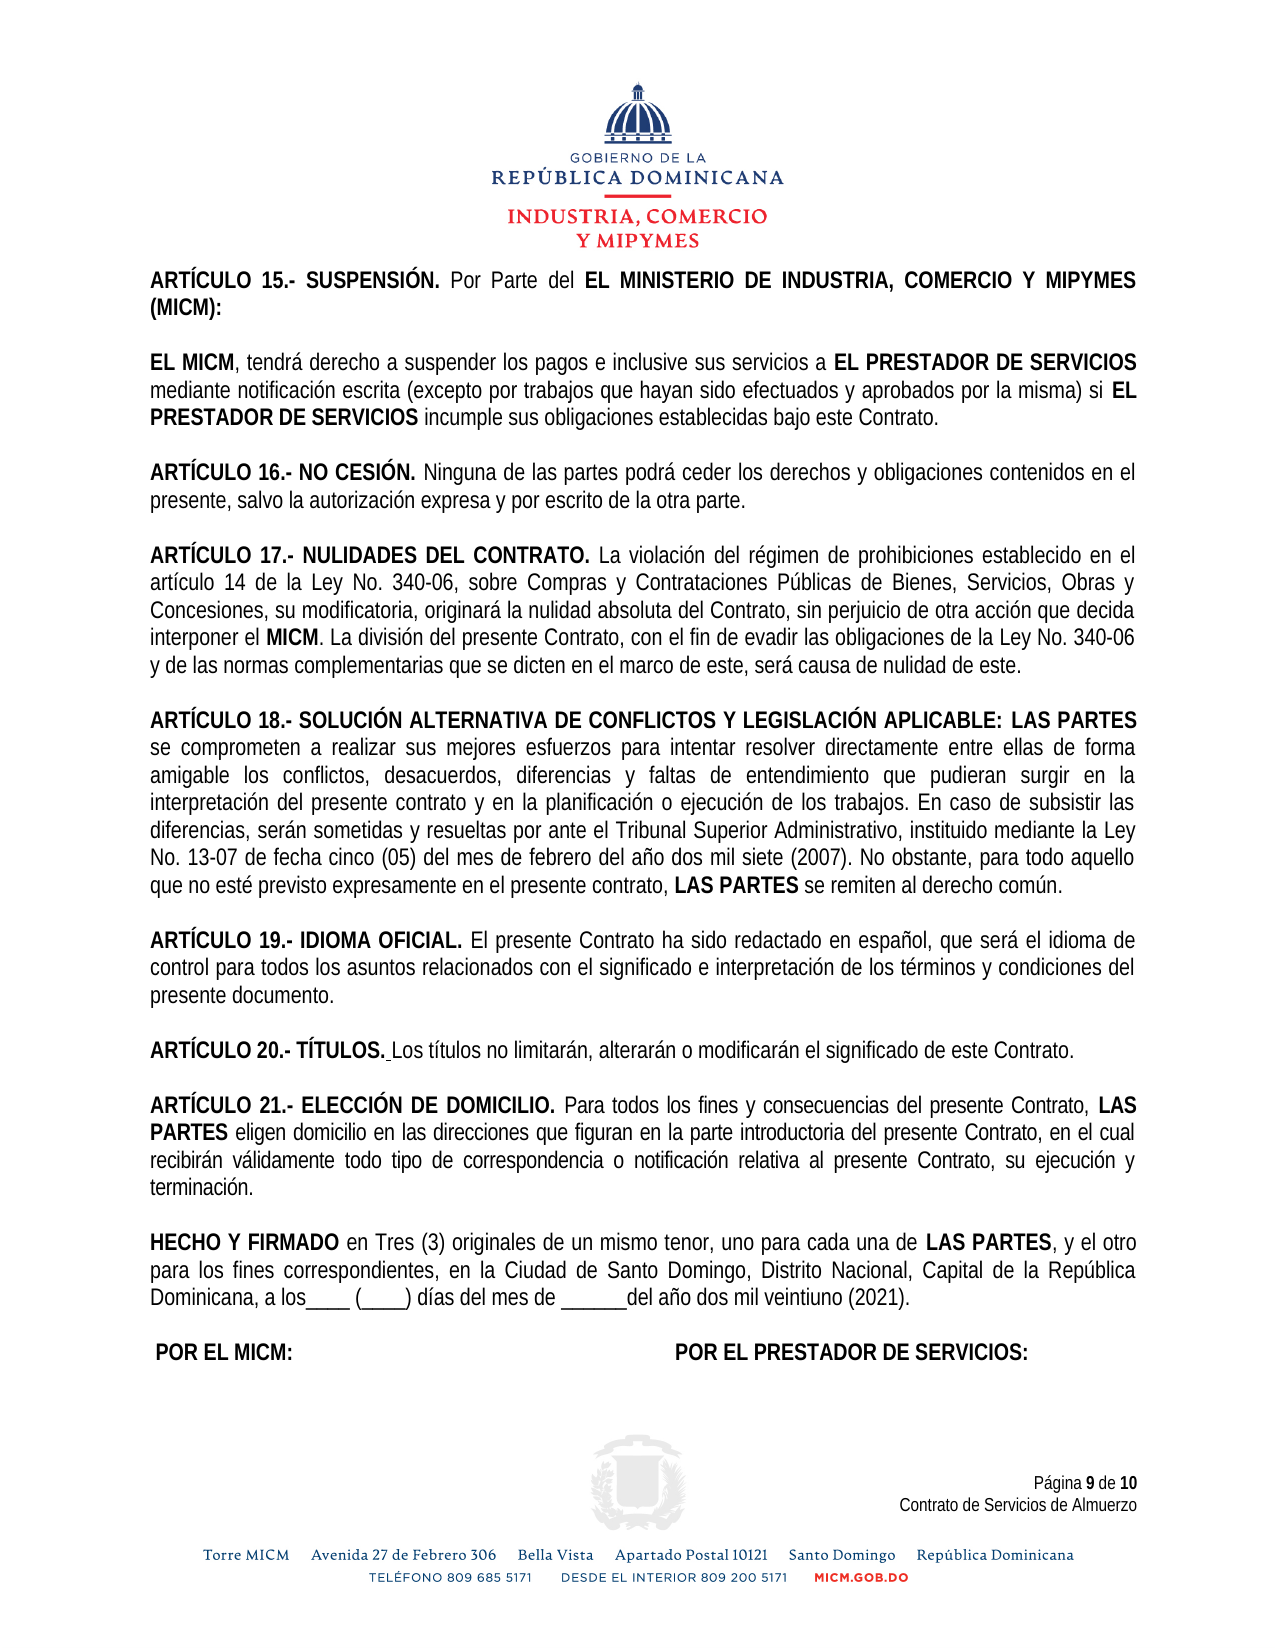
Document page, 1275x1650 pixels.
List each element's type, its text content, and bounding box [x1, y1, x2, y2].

picture [0, 11, 1275, 272]
text Artículo 17.- NULIDADES DEL CONTRATO. La violación del régimen de prohibiciones establecido en el artículo 14 de la Ley No. 340-06, sobre Compras y Contrataciones Públicas de Bienes, Servicios, Obras y Concesiones, su modificatoria, originará la nulidad absoluta del Contrato, sin perjuicio de otra acción que decida interponer el MICM. La división del presente Contrato, con el fin de evadir las obligaciones de la Ley No. 340-06 y de las normas complementarias que se dicten en el marco de este, será causa de nulidad de este. [150, 541, 1137, 678]
text ARTÍCULO 21.- ELECCIÓN DE DOMICILIO. Para todos los fines y consecuencias del presente Contrato, LAS PARTES eligen domicilio en las direcciones que figuran en la parte introductoria del presente Contrato, en el cual recibirán válidamente todo tipo de correspondencia o notificación relativa al presente Contrato, su ejecución y terminación. [150, 1091, 1137, 1201]
text HECHO Y FIRMADO en Tres (3) originales de un mismo tenor, uno para cada una de LAS PARTES, y el otro para los fines correspondientes, en la Ciudad de Santo Domingo, Distrito Nacional, Capital de la República Dominicana, a los____ (____) días del mes de ______del año dos mil veintiuno (2021). [150, 1228, 1137, 1311]
text ARTÍCULO 19.- IDIOMA OFICIAL. El presente Contrato ha sido redactado en español, que será el idioma de control para todos los asuntos relacionados con el significado e interpretación de los términos y condiciones del presente documento. [150, 926, 1137, 1008]
text ARTÍCULO 20.- TÍTULOS. Los títulos no limitarán, alterarán o modificarán el significado de este Contrato. [150, 1036, 1137, 1063]
text Artículo 15.- SUSPENSIÓN. Por Parte del EL MINISTERIO DE INDUSTRIA, COMERCIO Y MIPYMES (MICM): [150, 266, 1137, 321]
text POR EL MICM: POR EL PRESTADOR DE SERVICIOS: [150, 1338, 1137, 1366]
text ARTÍCULO 16.- NO CESIÓN. Ninguna de las partes podrá ceder los derechos y obligaciones contenidos en el presente, salvo la autorización expresa y por escrito de la otra parte. [150, 458, 1137, 513]
text ARTÍCULO 18.- SOLUCIÓN ALTERNATIVA DE CONFLICTOS Y LEGISLACIÓN APLICABLE: LAS PARTES se comprometen a realizar sus mejores esfuerzos para intentar resolver directamente entre ellas de forma amigable los conflictos, desacuerdos, diferencias y faltas de entendimiento que pudieran surgir en la interpretación del presente contrato y en la planificación o ejecución de los trabajos. En caso de subsistir las diferencias, serán sometidas y resueltas por ante el Tribunal Superior Administrativo, instituido mediante la Ley No. 13-07 de fecha cinco (05) del mes de febrero del año dos mil siete (2007). No obstante, para todo aquello que no esté previsto expresamente en el presente contrato, LAS PARTES se remiten al derecho común. [150, 706, 1137, 898]
picture [1, 1414, 1275, 1648]
text EL MICM, tendrá derecho a suspender los pagos e inclusive sus servicios a EL PRESTADOR DE SERVICIOS mediante notificación escrita (excepto por trabajos que hayan sido efectuados y aprobados por la misma) si EL PRESTADOR DE SERVICIOS incumple sus obligaciones establecidas bajo este Contrato. [150, 348, 1137, 431]
